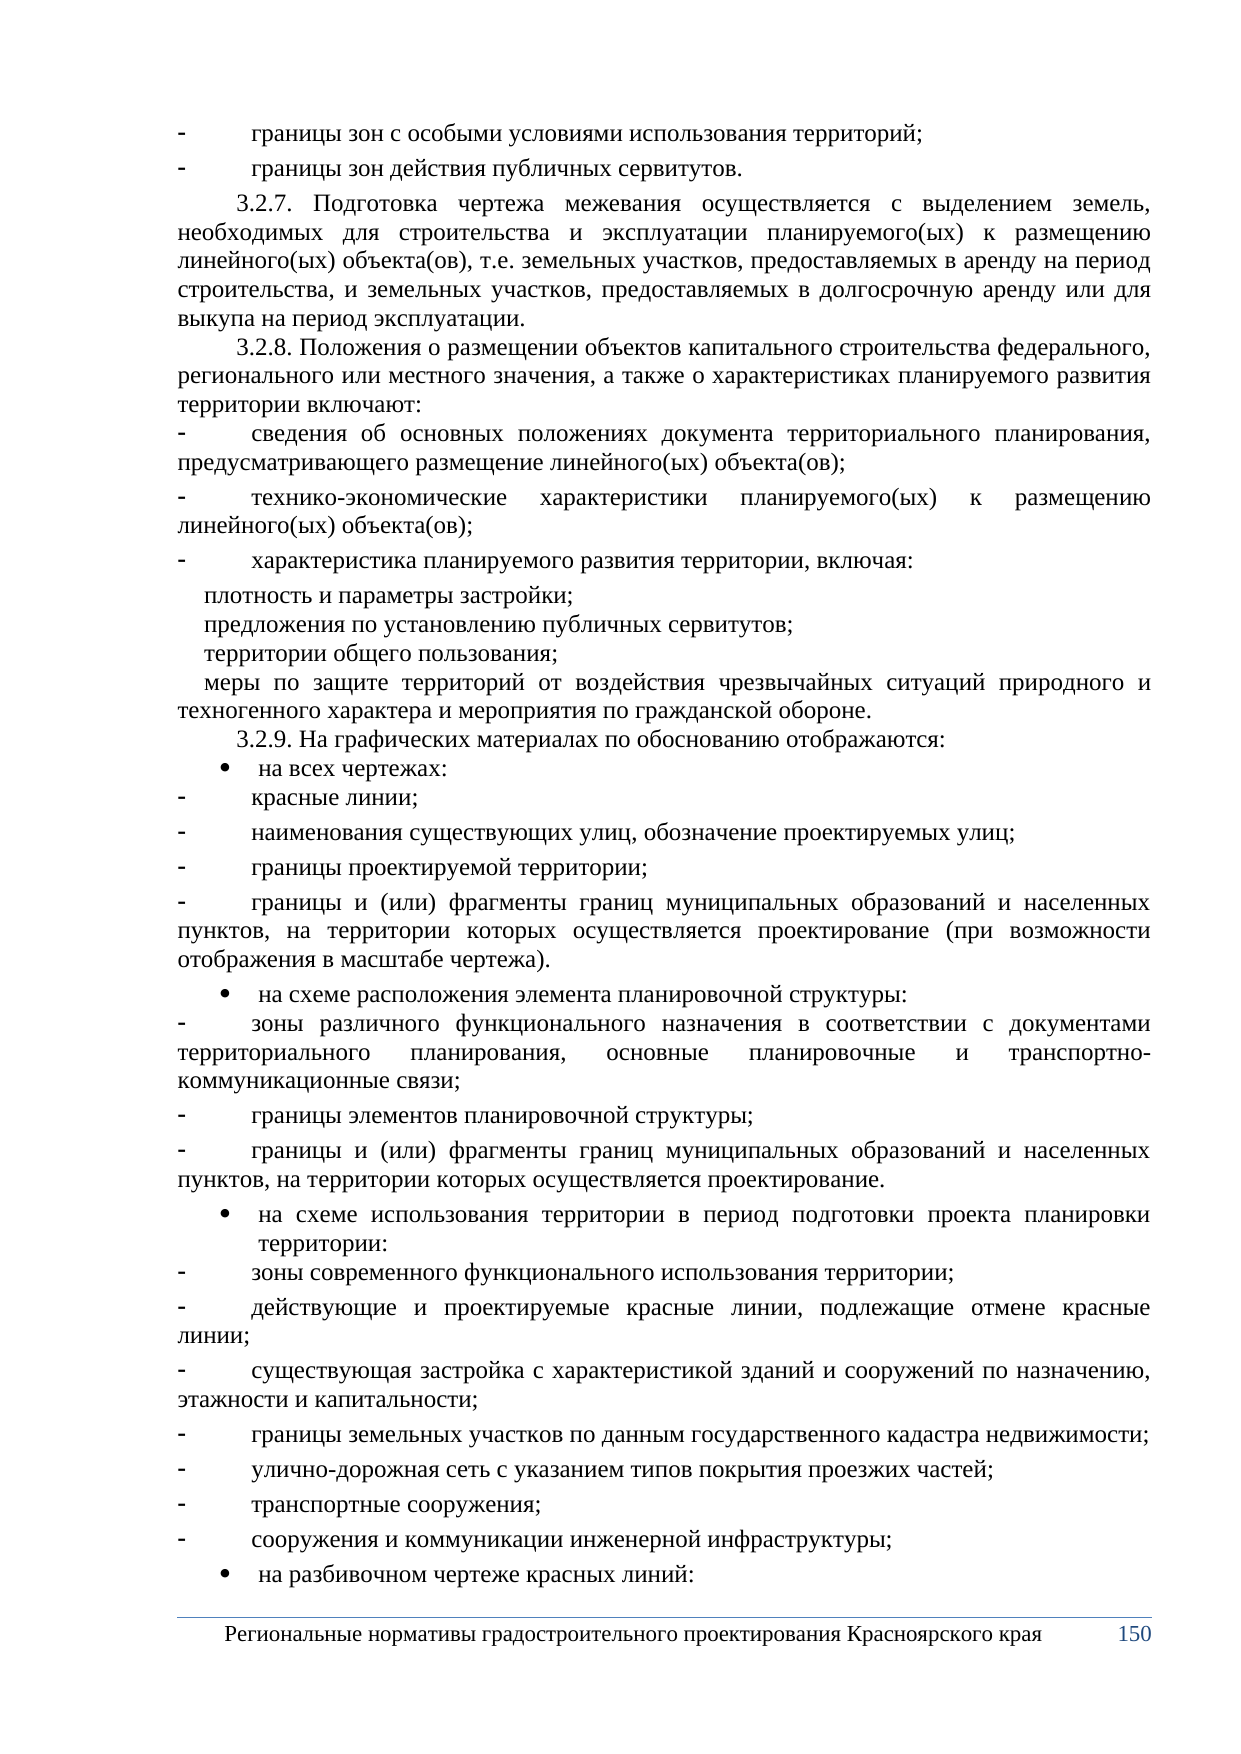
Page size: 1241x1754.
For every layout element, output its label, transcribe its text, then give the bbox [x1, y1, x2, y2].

list на всех чертежах: [221, 753, 1152, 782]
list улично-дорожная сеть с указанием типов покрытия проезжих частей; [177, 1454, 1152, 1483]
list на разбивочном чертеже красных линий: [221, 1559, 1152, 1588]
list границы и (или) фрагменты границ муниципальных образований и населенных пунктов, на территории которых осуществляется проектирование (при возможности отображения в масштабе чертежа). [177, 887, 1152, 973]
list меры по защите территорий от воздействия чрезвычайных ситуаций природного и техногенного характера и мероприятия по гражданской обороне. [177, 667, 1152, 724]
list границы земельных участков по данным государственного кадастра недвижимости; [177, 1419, 1152, 1448]
list границы проектируемой территории; [177, 852, 1152, 881]
list границы и (или) фрагменты границ муниципальных образований и населенных пунктов, на территории которых осуществляется проектирование. [177, 1136, 1152, 1193]
list предложения по установлению публичных сервитутов; [177, 609, 1152, 638]
list наименования существующих улиц, обозначение проектируемых улиц; [177, 817, 1152, 846]
list сведения об основных положениях документа территориального планирования, предусматривающего размещение линейного(ых) объекта(ов); [177, 418, 1152, 476]
text 3.2.9. На графических материалах по обоснованию отображаются: [177, 724, 1152, 753]
list характеристика планируемого развития территории, включая: [177, 546, 1152, 574]
list красные линии; [177, 782, 1152, 811]
list зоны различного функционального назначения в соответствии с документами территориального планирования, основные планировочные и транспортно-коммуникационные связи; [177, 1008, 1152, 1094]
text 3.2.7. Подготовка чертежа межевания осуществляется с выделением земель, необходимых для строительства и эксплуатации планируемого(ых) к размещению линейного(ых) объекта(ов), т.е. земельных участков, предоставляемых в аренду на период строительства, и земельных участков, предоставляемых в долгосрочную аренду или для выкупа на период эксплуатации. [177, 188, 1152, 332]
list плотность и параметры застройки; [177, 581, 1152, 609]
list границы зон действия публичных сервитутов. [177, 153, 1152, 182]
list транспортные сооружения; [177, 1489, 1152, 1518]
list сооружения и коммуникации инженерной инфраструктуры; [177, 1524, 1152, 1553]
list на схеме расположения элемента планировочной структуры: [221, 979, 1152, 1008]
list границы элементов планировочной структуры; [177, 1101, 1152, 1129]
list территории общего пользования; [177, 638, 1152, 667]
list на схеме использования территории в период подготовки проекта планировки территории: [221, 1199, 1152, 1257]
list зоны современного функционального использования территории; [177, 1257, 1152, 1286]
list действующие и проектируемые красные линии, подлежащие отмене красные линии; [177, 1292, 1152, 1349]
list существующая застройка с характеристикой зданий и сооружений по назначению, этажности и капитальности; [177, 1356, 1152, 1413]
text 3.2.8. Положения о размещении объектов капитального строительства федерального, регионального или местного значения, а также о характеристиках планируемого развития территории включают: [177, 332, 1152, 418]
list границы зон с особыми условиями использования территорий; [177, 118, 1152, 147]
list технико-экономические характеристики планируемого(ых) к размещению линейного(ых) объекта(ов); [177, 482, 1152, 539]
